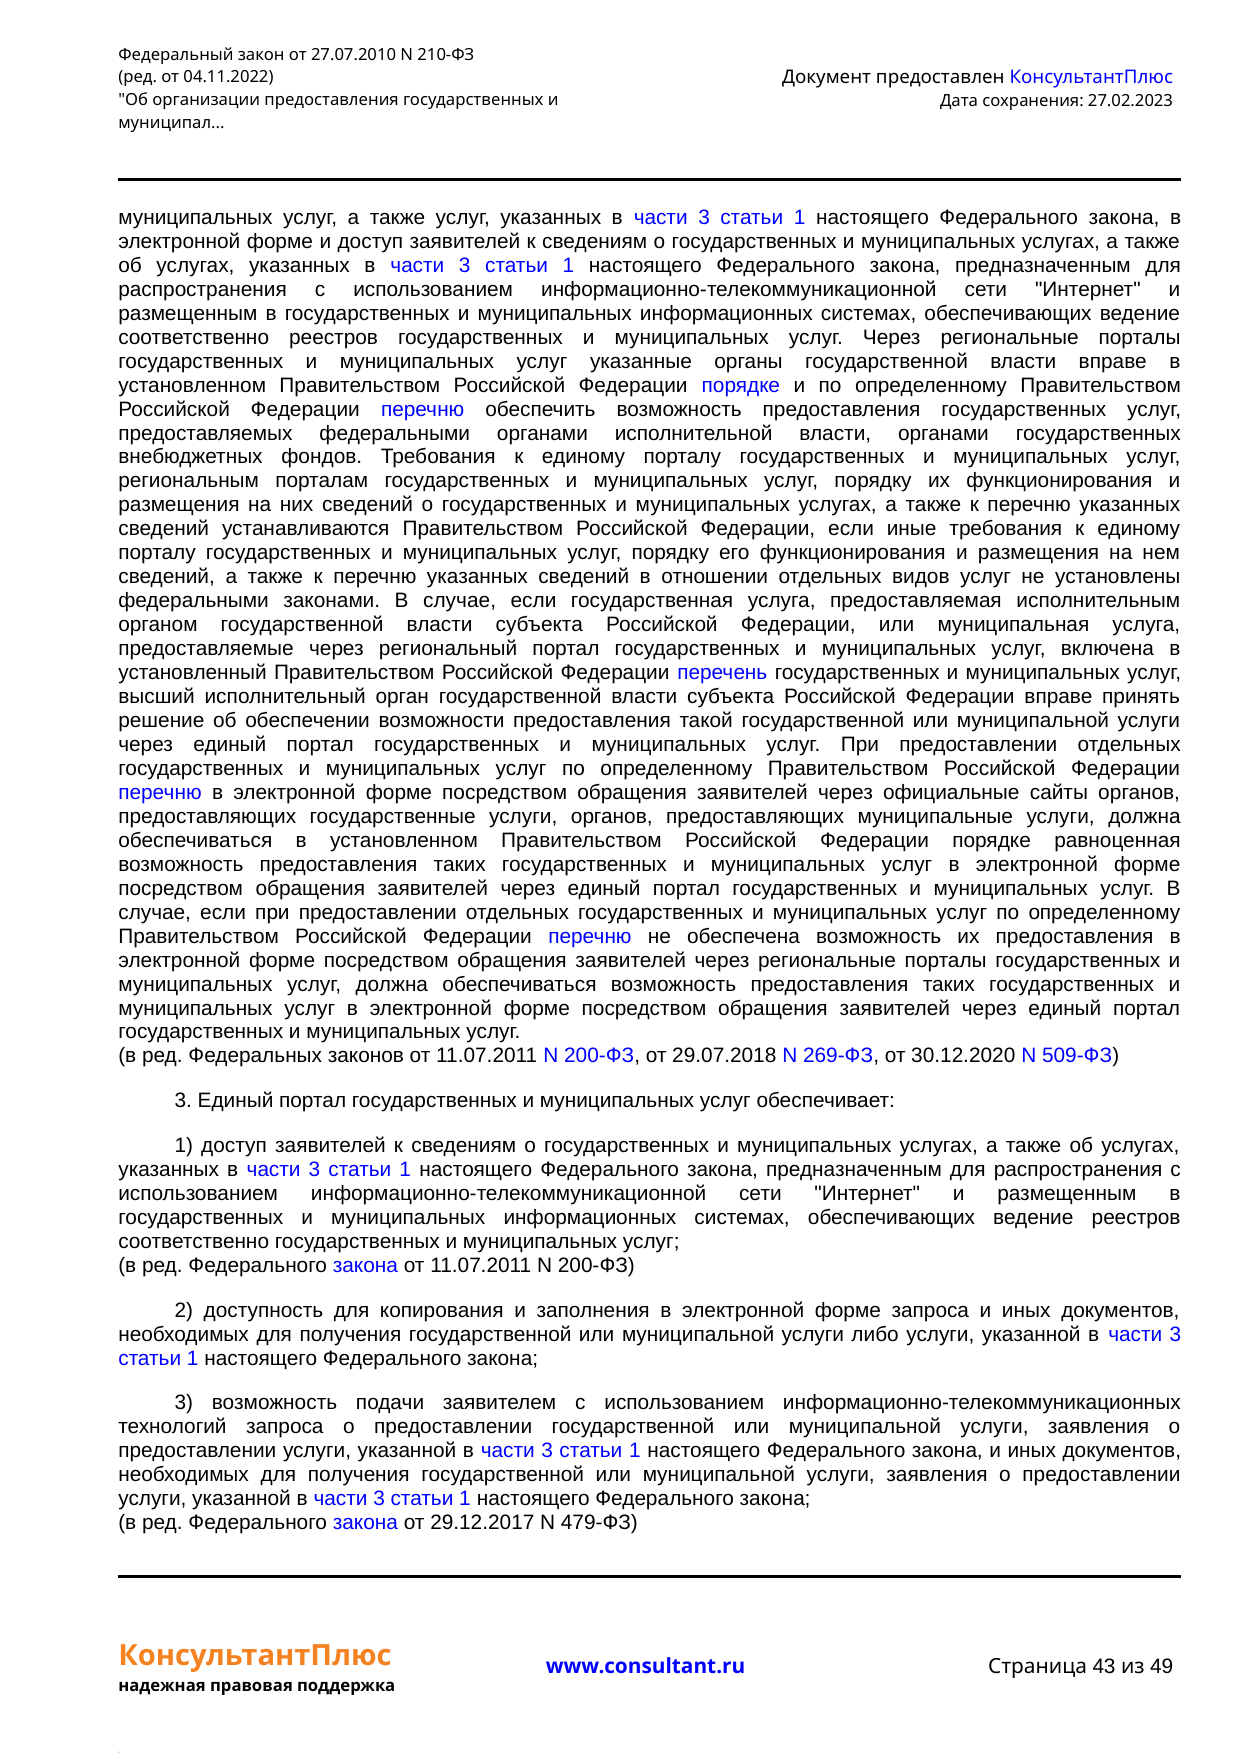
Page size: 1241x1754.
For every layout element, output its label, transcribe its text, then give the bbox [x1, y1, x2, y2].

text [118, 205, 1181, 1043]
text 3. Единый портал государственных и муниципальных услуг обеспечивает: [118, 1088, 1181, 1112]
text (в ред. Федеральных законов от 11.07.2011 N 200-ФЗ, от 29.07.2018 N 269-ФЗ, от 30.12.2020 N 509-ФЗ) [118, 1043, 1181, 1067]
text 1) доступ заявителей к сведениям о государственных и муниципальных услугах, а также об услугах, указанных в части 3 статьи 1 настоящего Федерального закона, предназначенным для распространения с использованием информационно-телекоммуникационной сети "Интернет" и размещенным в государственных и муниципальных информационных системах, обеспечивающих ведение реестров соответственно государственных и муниципальных услуг; [118, 1133, 1181, 1253]
text 2) доступность для копирования и заполнения в электронной форме запроса и иных документов, необходимых для получения государственной или муниципальной услуги либо услуги, указанной в части 3 статьи 1 настоящего Федерального закона; [118, 1297, 1181, 1369]
text (в ред. Федерального закона от 11.07.2011 N 200-ФЗ) [118, 1253, 1181, 1277]
text (в ред. Федерального закона от 29.12.2017 N 479-ФЗ) [118, 1510, 1181, 1534]
text 3) возможность подачи заявителем с использованием информационно-телекоммуникационных технологий запроса о предоставлении государственной или муниципальной услуги, заявления о предоставлении услуги, указанной в части 3 статьи 1 настоящего Федерального закона, и иных документов, необходимых для получения государственной или муниципальной услуги, заявления о предоставлении услуги, указанной в части 3 статьи 1 настоящего Федерального закона; [118, 1390, 1181, 1510]
